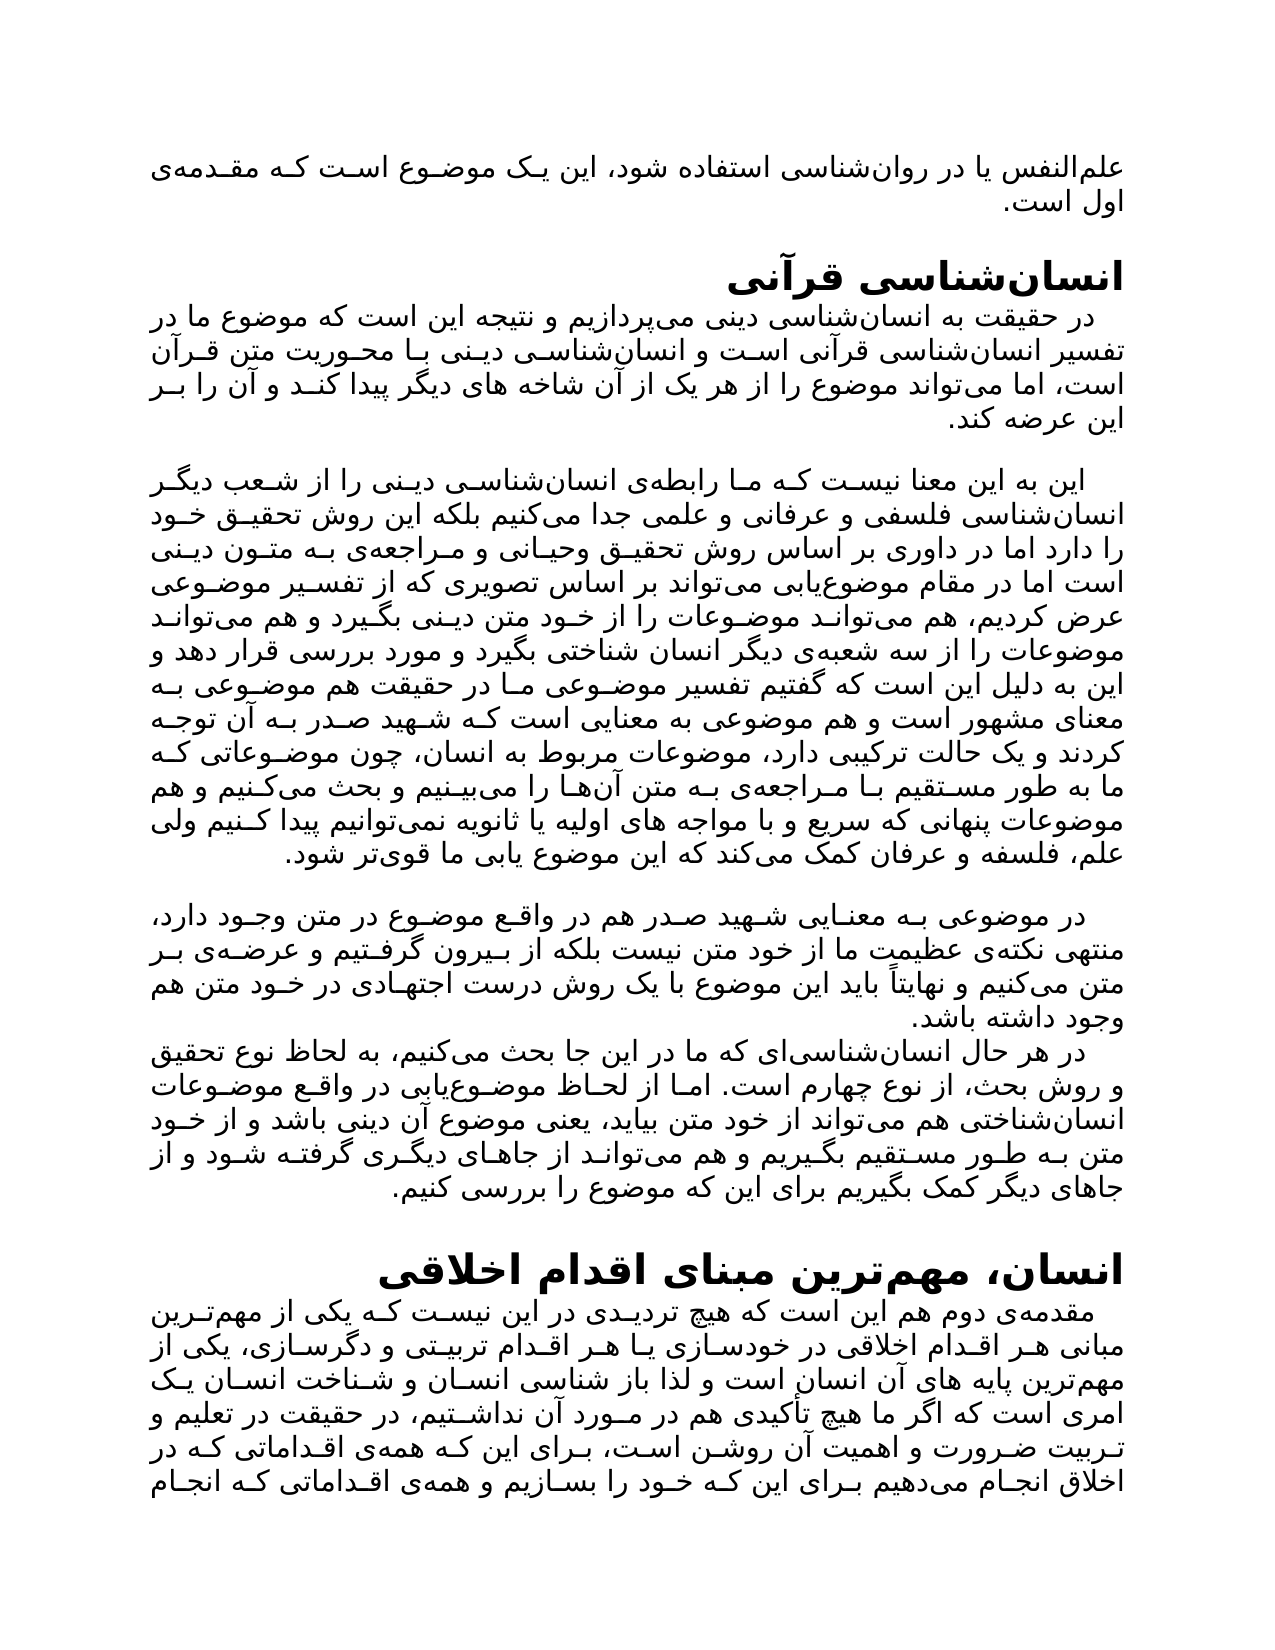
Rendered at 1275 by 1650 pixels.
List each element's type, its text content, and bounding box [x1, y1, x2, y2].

text در هر حال انسان‌شناسی‌ای که ما در این جا بحث می‌کنیم، به لحاظ نوع تحقیق و روش بحث، از نوع چهارم است. اما از لحاظ موضوع‌یابی در واقع موضوعات انسان‌شناختی هم می‌تواند از خود متن بیاید، یعنی موضوع آن دینی باشد و از خود متن به طور مستقیم بگیریم و هم می‌تواند از جاهای دیگری گرفته شود و از جاهای دیگر کمک بگیریم برای این که موضوع را بررسی کنیم. [150, 1034, 1125, 1204]
text این به این معنا نیست که ما رابطه‌ی انسان‌شناسی دینی را از شعب دیگر انسان‌شناسی فلسفی و عرفانی و علمی جدا می‌کنیم بلکه این روش تحقیق خود را دارد اما در داوری بر اساس روش تحقیق وحیانی و مراجعه‌ی به متون دینی است اما در مقام موضوع‌یابی می‌تواند بر اساس تصویری که از تفسیر موضوعی عرض کردیم، هم می‌تواند موضوعات را از خود متن دینی بگیرد و هم می‌تواند موضوعات را از سه شعبه‌ی دیگر انسان شناختی بگیرد و مورد بررسی قرار دهد و این به دلیل این است که گفتیم تفسیر موضوعی ما در حقیقت هم موضوعی به معنای مشهور است و هم موضوعی به معنایی است که شهید صدر به آن توجه کردند و یک حالت ترکیبی دارد، موضوعات مربوط به انسان، چون موضوعاتی که ما به طور مستقیم با مراجعه‌ی به متن آن‌ها را می‌بینیم و بحث می‌کنیم و هم موضوعات پنهانی که سریع و با مواجه های اولیه یا ثانویه نمی‌توانیم پیدا کنیم ولی علم، فلسفه و عرفان کمک می‌کند که این موضوع یابی ما قوی‌تر شود. [150, 463, 1125, 871]
text در موضوعی به معنایی شهید صدر هم در واقع موضوع در متن وجود دارد، منتهی نکته‌ی عظیمت ما از خود متن نیست بلکه از بیرون گرفتیم و عرضه‌ی بر متن می‌کنیم و نهایتاً باید این موضوع با یک روش درست اجتهادی در خود متن هم وجود داشته باشد. [150, 899, 1125, 1034]
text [150, 150, 1125, 218]
subtitle انسان، مهم‌ترین مبنای اقدام اخلاقی [150, 1246, 1125, 1294]
subtitle انسان‌شناسی قرآنی [150, 253, 1125, 299]
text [150, 1294, 1125, 1498]
text در حقیقت به انسان‌شناسی دینی می‌پردازیم و نتیجه این است که موضوع ما در تفسیر انسان‌شناسی قرآنی است و انسان‌شناسی دینی با محوریت متن قرآن است، اما می‌تواند موضوع را از هر یک از آن شاخه های دیگر پیدا کند و آن را بر این عرضه کند. [150, 299, 1125, 435]
